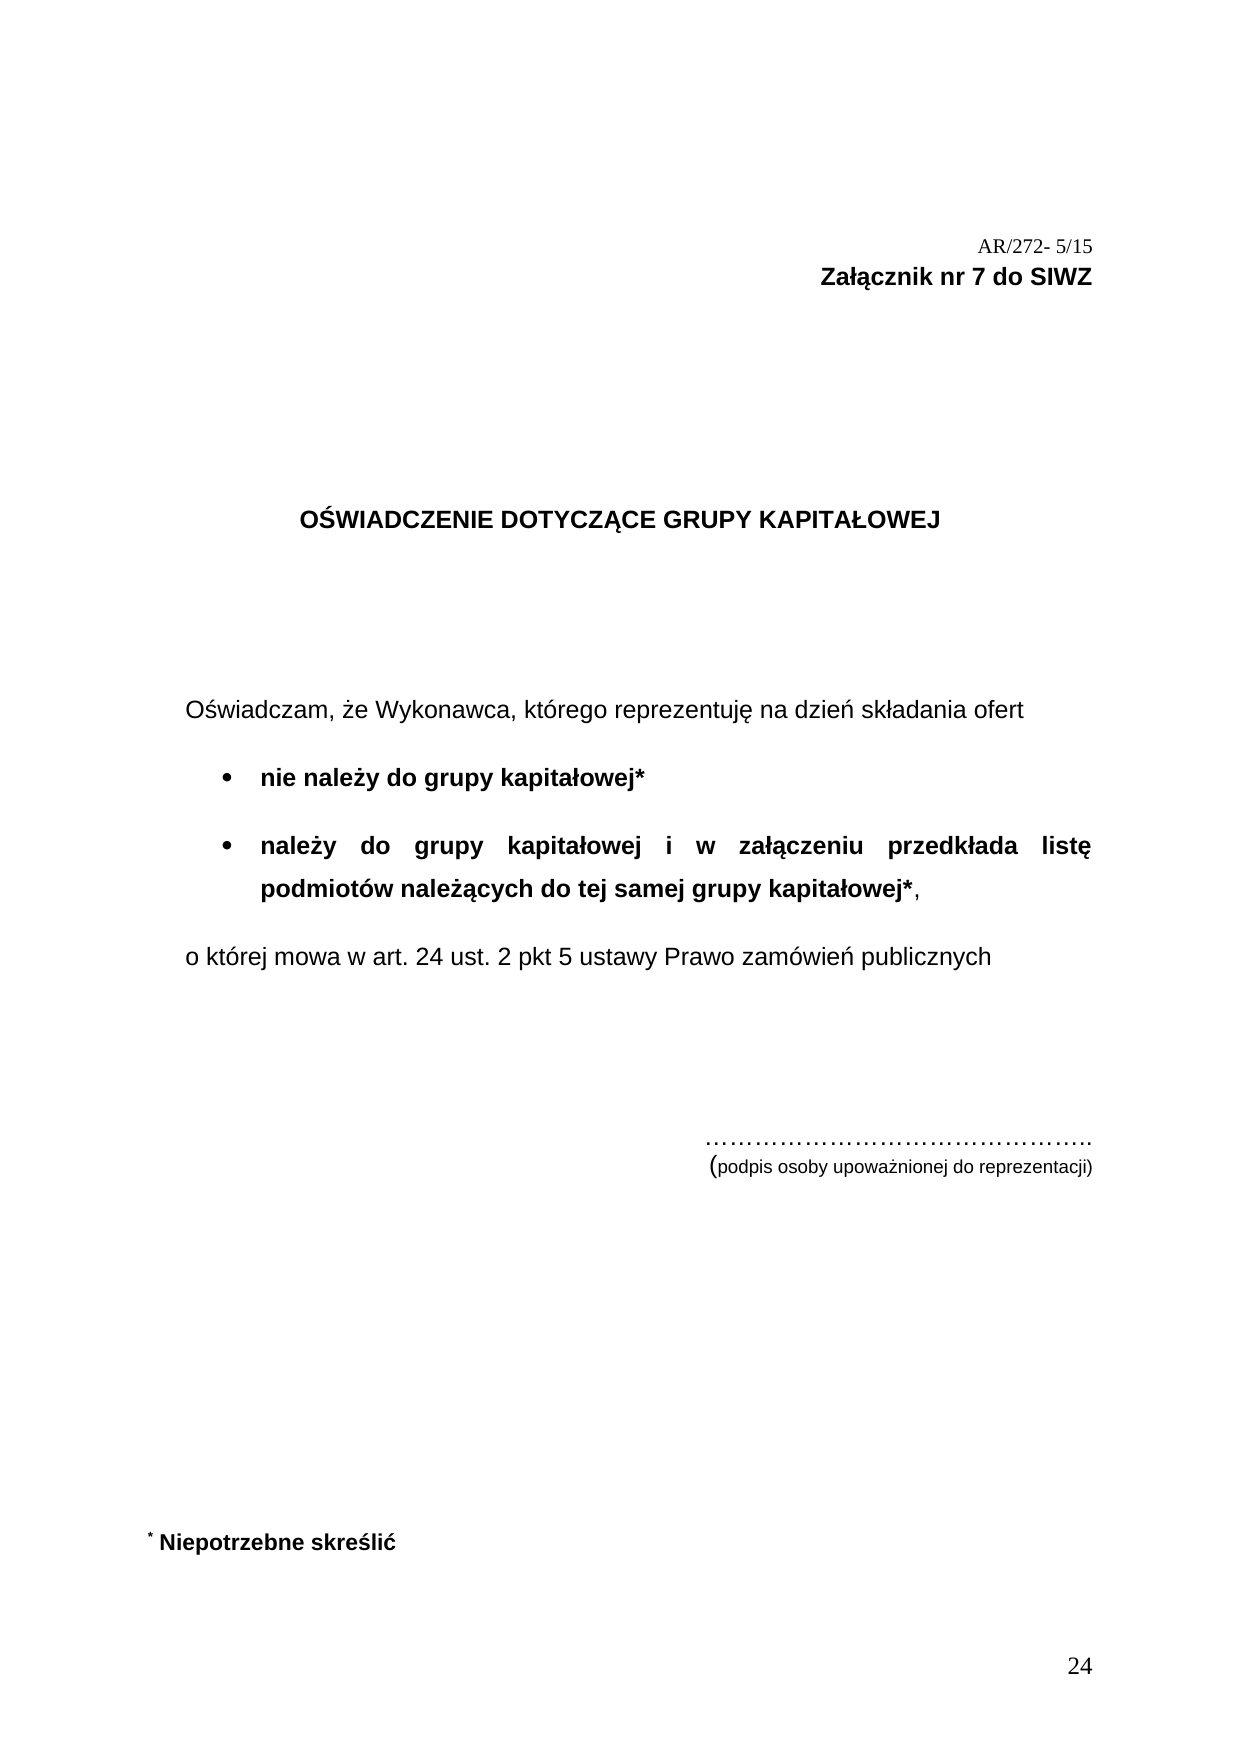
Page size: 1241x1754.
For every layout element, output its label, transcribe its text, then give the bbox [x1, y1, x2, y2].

text o której mowa w art. 24 ust. 2 pkt 5 ustawy Prawo zamówień publicznych [185, 942, 1092, 971]
text OŚWIADCZENIE DOTYCZĄCE GRUPY KAPITAŁOWEJ [148, 505, 1092, 533]
text * Niepotrzebne skreślić [148, 1529, 1092, 1555]
text Oświadczam, że Wykonawca, którego reprezentuję na dzień składania ofert [148, 695, 1092, 723]
text (podpis osoby upoważnionej do reprezentacji) [148, 1151, 1092, 1179]
text AR/272- 5/15 [148, 234, 1092, 258]
text Załącznik nr 7 do SIWZ [148, 262, 1092, 291]
list należy do grupy kapitałowej i w załączeniu przedkłada listę podmiotów należących do tej samej grupy kapitałowej*, [223, 831, 1092, 903]
text ……………………………………….. [148, 1122, 1092, 1151]
list nie należy do grupy kapitałowej* [223, 763, 1092, 792]
